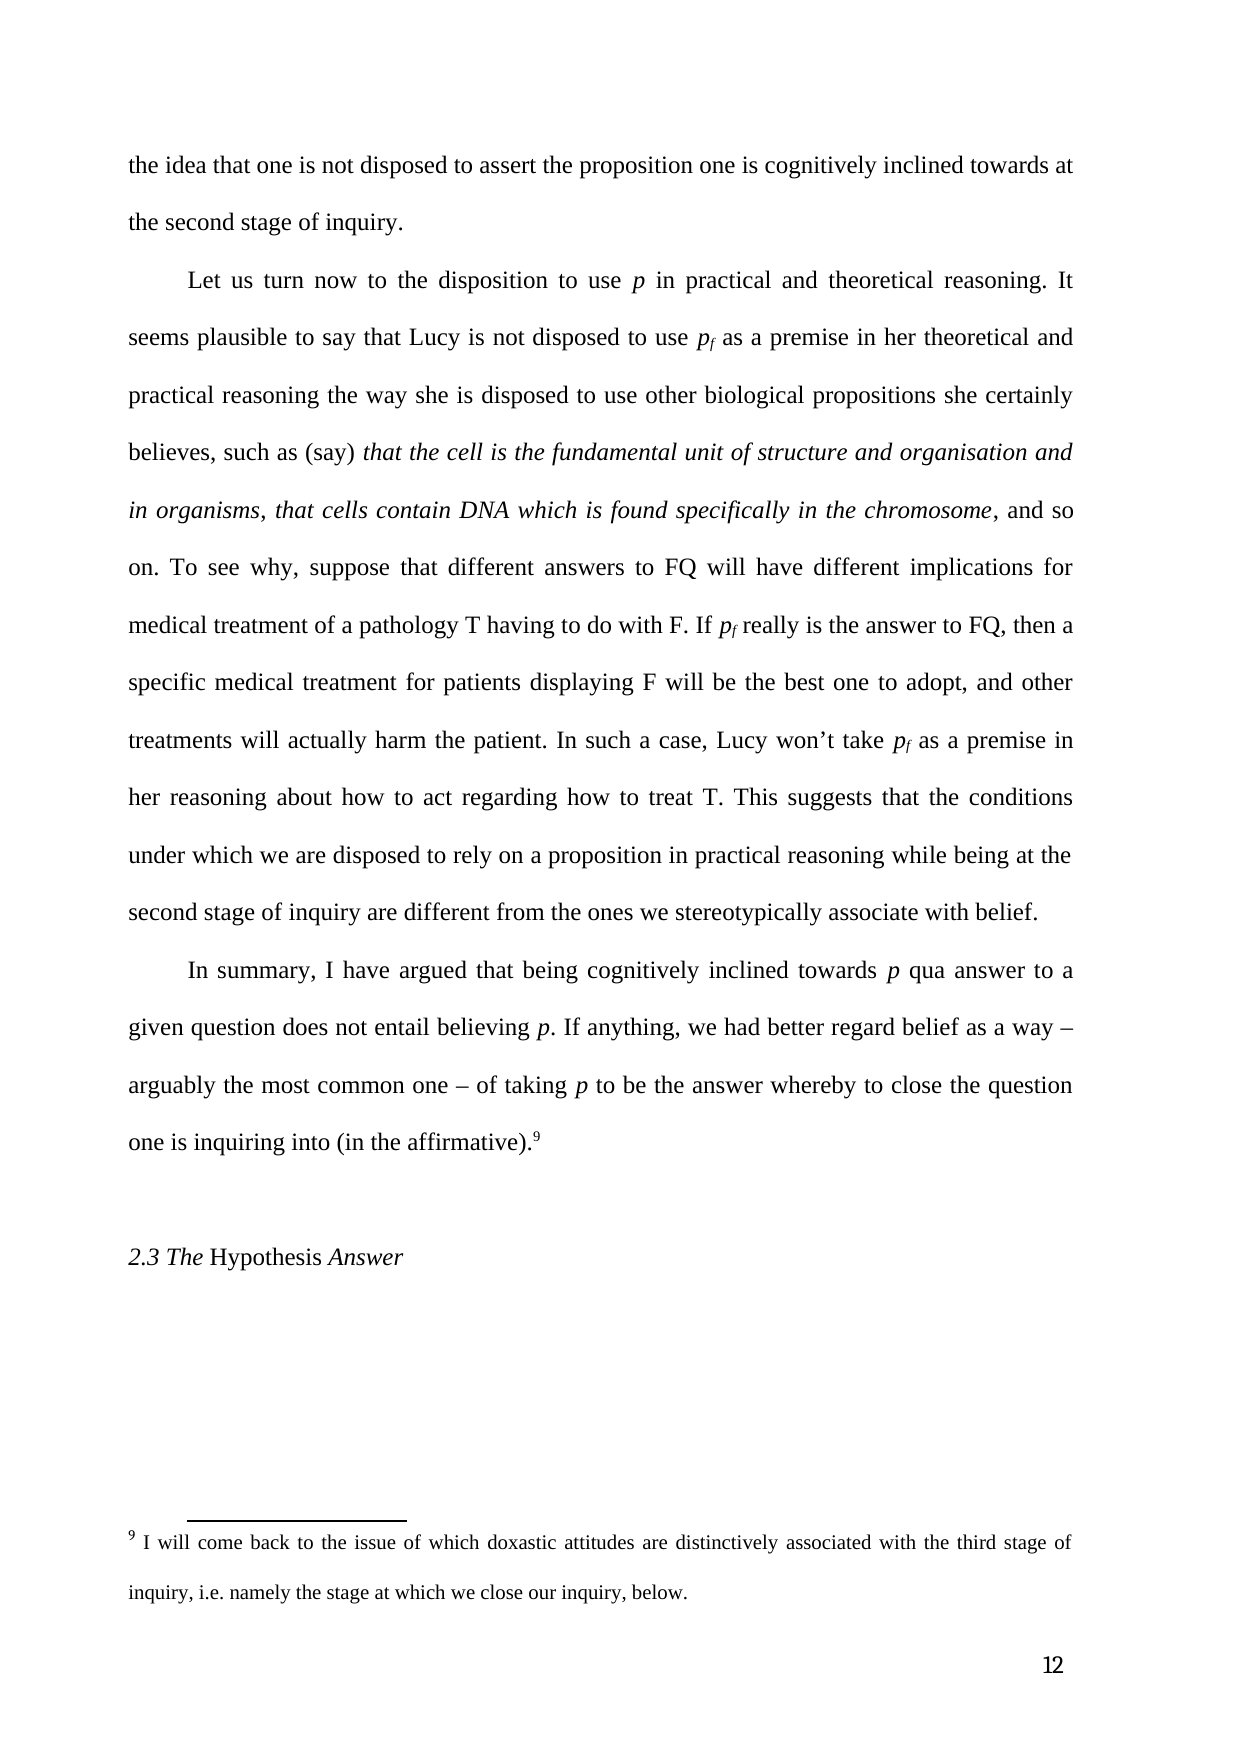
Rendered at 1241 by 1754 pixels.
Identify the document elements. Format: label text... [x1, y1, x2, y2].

text 2.3 The Hypothesis Answer [128, 1242, 1074, 1271]
text In summary, I have argued that being cognitively inclined towards p qua answer to a given question does not entail believing p. If anything, we had better regard belief as a way – arguably the most common one – of taking p to be the answer whereby to close the question one is inquiring into (in the affirmative). [128, 955, 1074, 1156]
text Let us turn now to the disposition to use p in practical and theoretical reasoning. It seems plausible to say that Lucy is not disposed to use pf as a premise in her theoretical and practical reasoning the way she is disposed to use other biological propositions she certainly believes, such as (say) that the cell is the fundamental unit of structure and organisation and in organisms, that cells contain DNA which is found specifically in the chromosome, and so on. To see why, suppose that different answers to FQ will have different implications for medical treatment of a pathology T having to do with F. If pf really is the answer to FQ, then a specific medical treatment for patients displaying F will be the best one to adopt, and other treatments will actually harm the patient. In such a case, Lucy won’t take pf as a premise in her reasoning about how to act regarding how to treat T. This suggests that the conditions under which we are disposed to rely on a proposition in practical reasoning while being at the second stage of inquiry are different from the ones we stereotypically associate with belief. [128, 265, 1074, 926]
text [128, 150, 1074, 236]
